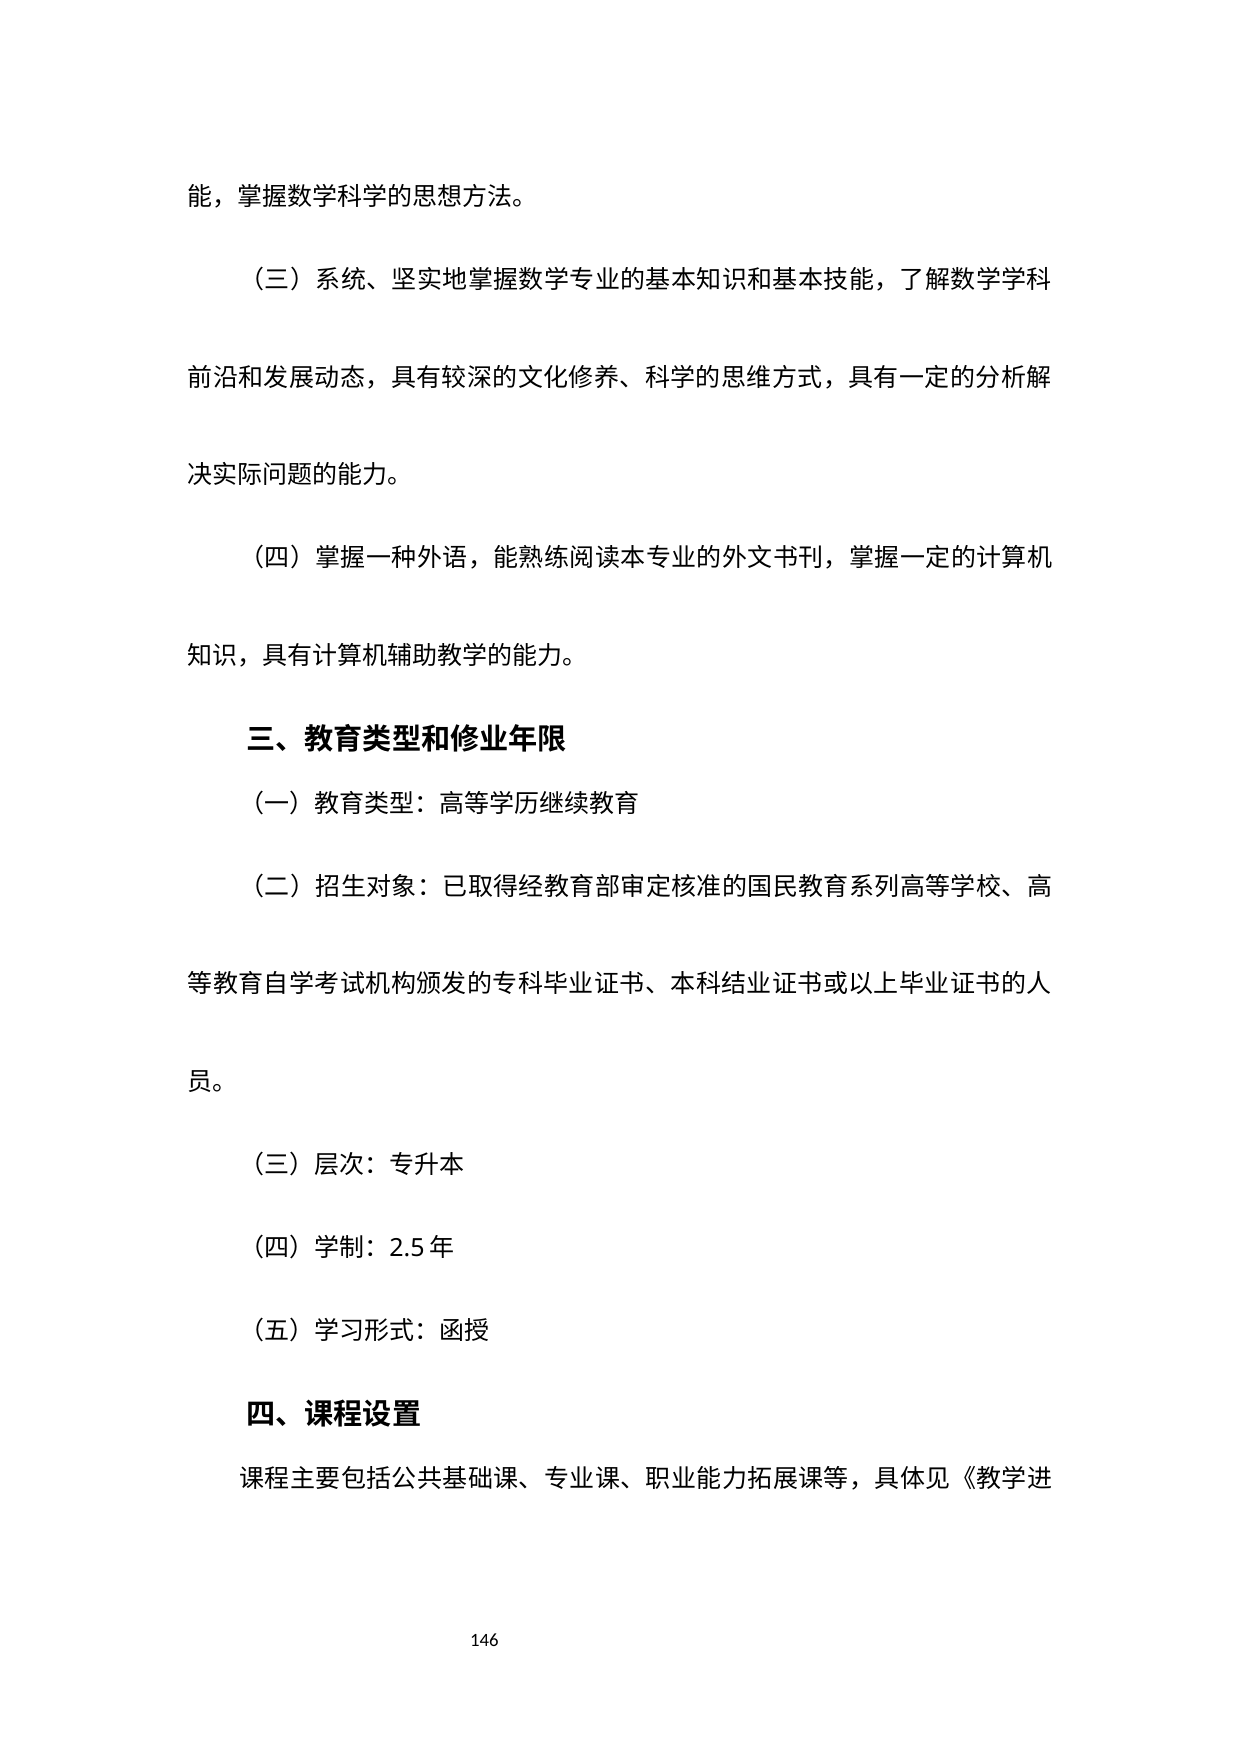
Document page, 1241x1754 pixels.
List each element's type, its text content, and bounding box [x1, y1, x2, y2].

text （二）招生对象：已取得经教育部审定核准的国民教育系列高等学校、高等教育自学考试机构颁发的专科毕业证书、本科结业证书或以上毕业证书的人员。 [187, 852, 1053, 1112]
text （三）系统、坚实地掌握数学专业的基本知识和基本技能，了解数学学科前沿和发展动态，具有较深的文化修养、科学的思维方式，具有一定的分析解决实际问题的能力。 [187, 245, 1053, 505]
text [187, 162, 1053, 227]
text （四）掌握一种外语，能熟练阅读本专业的外文书刊，掌握一定的计算机知识，具有计算机辅助教学的能力。 [187, 523, 1053, 686]
text （四）学制：2.5年 [187, 1213, 1053, 1278]
text （五）学习形式：函授 [187, 1296, 1053, 1361]
text 四、课程设置 [187, 1379, 1053, 1444]
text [187, 1444, 1053, 1509]
text 三、教育类型和修业年限 [187, 704, 1053, 769]
text （一）教育类型：高等学历继续教育 [187, 769, 1053, 834]
text （三）层次：专升本 [187, 1130, 1053, 1195]
